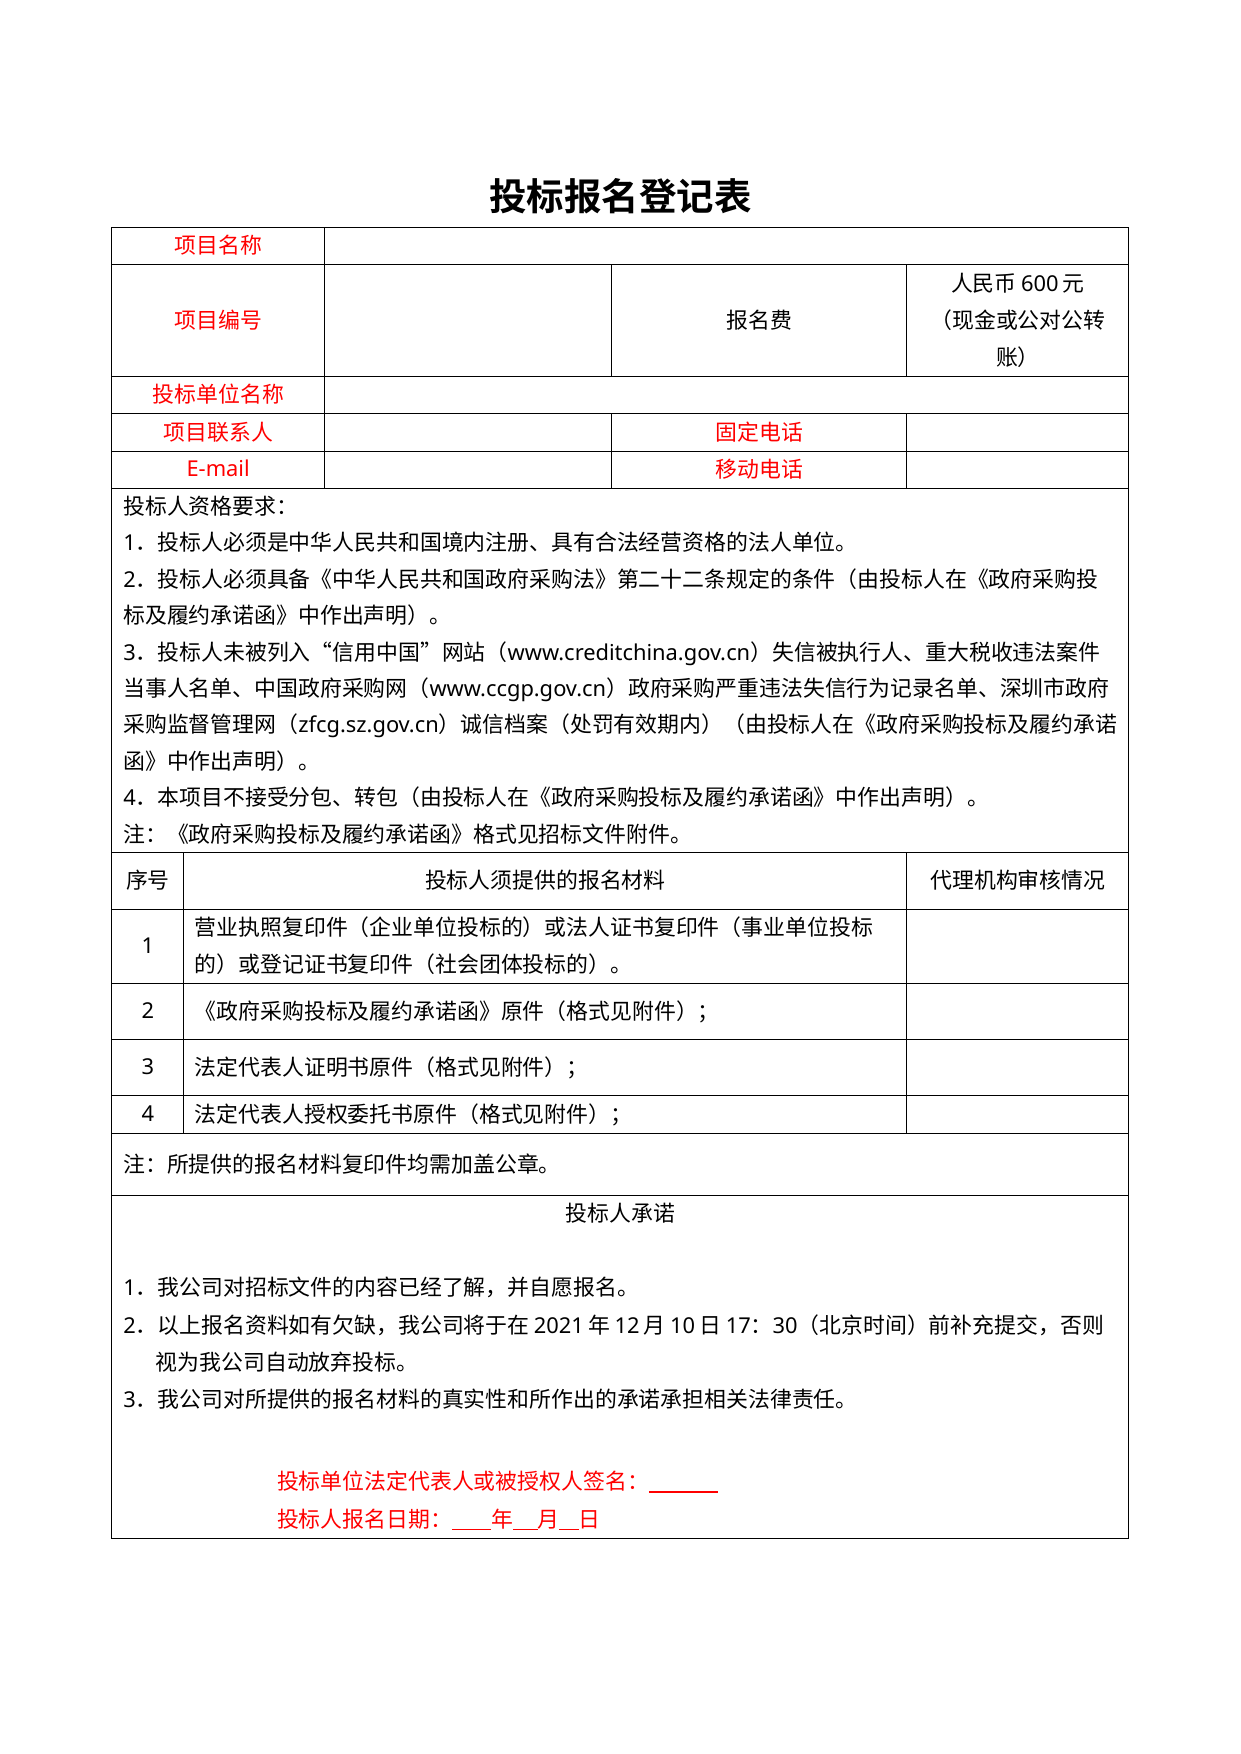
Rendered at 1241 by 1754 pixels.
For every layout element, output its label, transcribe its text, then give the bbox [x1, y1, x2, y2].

table_cell 投标人资格要求： 1．投标人必须是中华人民共和国境内注册、具有合法经营资格的法人单位。 2．投标人必须具备《中华人民共和国政府采购法》第二十二条规定的条件（由投标人在《政府采购投标及履约承诺函》中作出声明）。 3．投标人未被列入“信用中国”网站（www.creditchina.gov.cn）失信被执行人、重大税收违法案件当事人名单、中国政府采购网（www.ccgp.gov.cn）政府采购严重违法失信行为记录名单、深圳市政府采购监督管理网（zfcg.sz.gov.cn）诚信档案（处罚有效期内）（由投标人在《政府采购投标及履约承诺函》中作出声明）。 4．本项目不接受分包、转包（由投标人在《政府采购投标及履约承诺函》中作出声明）。 注：《政府采购投标及履约承诺函》格式见招标文件附件。 [112, 489, 1128, 852]
table_cell E-mail [112, 452, 324, 488]
table_cell 1 [112, 910, 183, 983]
table_cell 固定电话 [612, 414, 906, 451]
table_cell 项目联系人 [112, 414, 324, 451]
table_cell [325, 377, 1128, 413]
table_cell [907, 1040, 1128, 1095]
table_cell 3 [112, 1040, 183, 1095]
table_cell [907, 414, 1128, 451]
table_cell 法定代表人授权委托书原件（格式见附件）； [184, 1096, 906, 1132]
table_cell 报名费 [612, 265, 906, 376]
table_cell 2 [112, 984, 183, 1039]
table_cell [325, 265, 611, 376]
text 投标报名登记表 [187, 162, 1053, 227]
table_cell 投标人须提供的报名材料 [184, 853, 906, 908]
table_cell 序号 [112, 853, 183, 908]
table_cell 法定代表人证明书原件（格式见附件）； [184, 1040, 906, 1095]
table_cell [325, 452, 611, 488]
table_cell [325, 414, 611, 451]
table_cell 投标人承诺 1．我公司对招标文件的内容已经了解，并自愿报名。 2．以上报名资料如有欠缺，我公司将于在2021年12月10日17：30（北京时间）前补充提交，否则视为我公司自动放弃投标。 3．我公司对所提供的报名材料的真实性和所作出的承诺承担相关法律责任。 投标单位法定代表人或被授权人签名： 投标人报名日期： 年 月 日 [112, 1196, 1128, 1537]
table_cell [907, 452, 1128, 488]
table_cell 移动电话 [612, 452, 906, 488]
table_cell [907, 910, 1128, 983]
table_cell 4 [112, 1096, 183, 1132]
table_cell 项目编号 [112, 265, 324, 376]
table_cell 注：所提供的报名材料复印件均需加盖公章。 [112, 1134, 1128, 1195]
table_header 项目名称 [112, 228, 324, 264]
table_cell 代理机构审核情况 [907, 853, 1128, 908]
table_header [325, 228, 1128, 264]
table_cell 营业执照复印件（企业单位投标的）或法人证书复印件（事业单位投标的）或登记证书复印件（社会团体投标的）。 [184, 910, 906, 983]
table_cell 人民币600元 （现金或公对公转账） [907, 265, 1128, 376]
table_cell [907, 1096, 1128, 1132]
table_cell 《政府采购投标及履约承诺函》原件（格式见附件）； [184, 984, 906, 1039]
table_cell 投标单位名称 [112, 377, 324, 413]
table_cell [907, 984, 1128, 1039]
